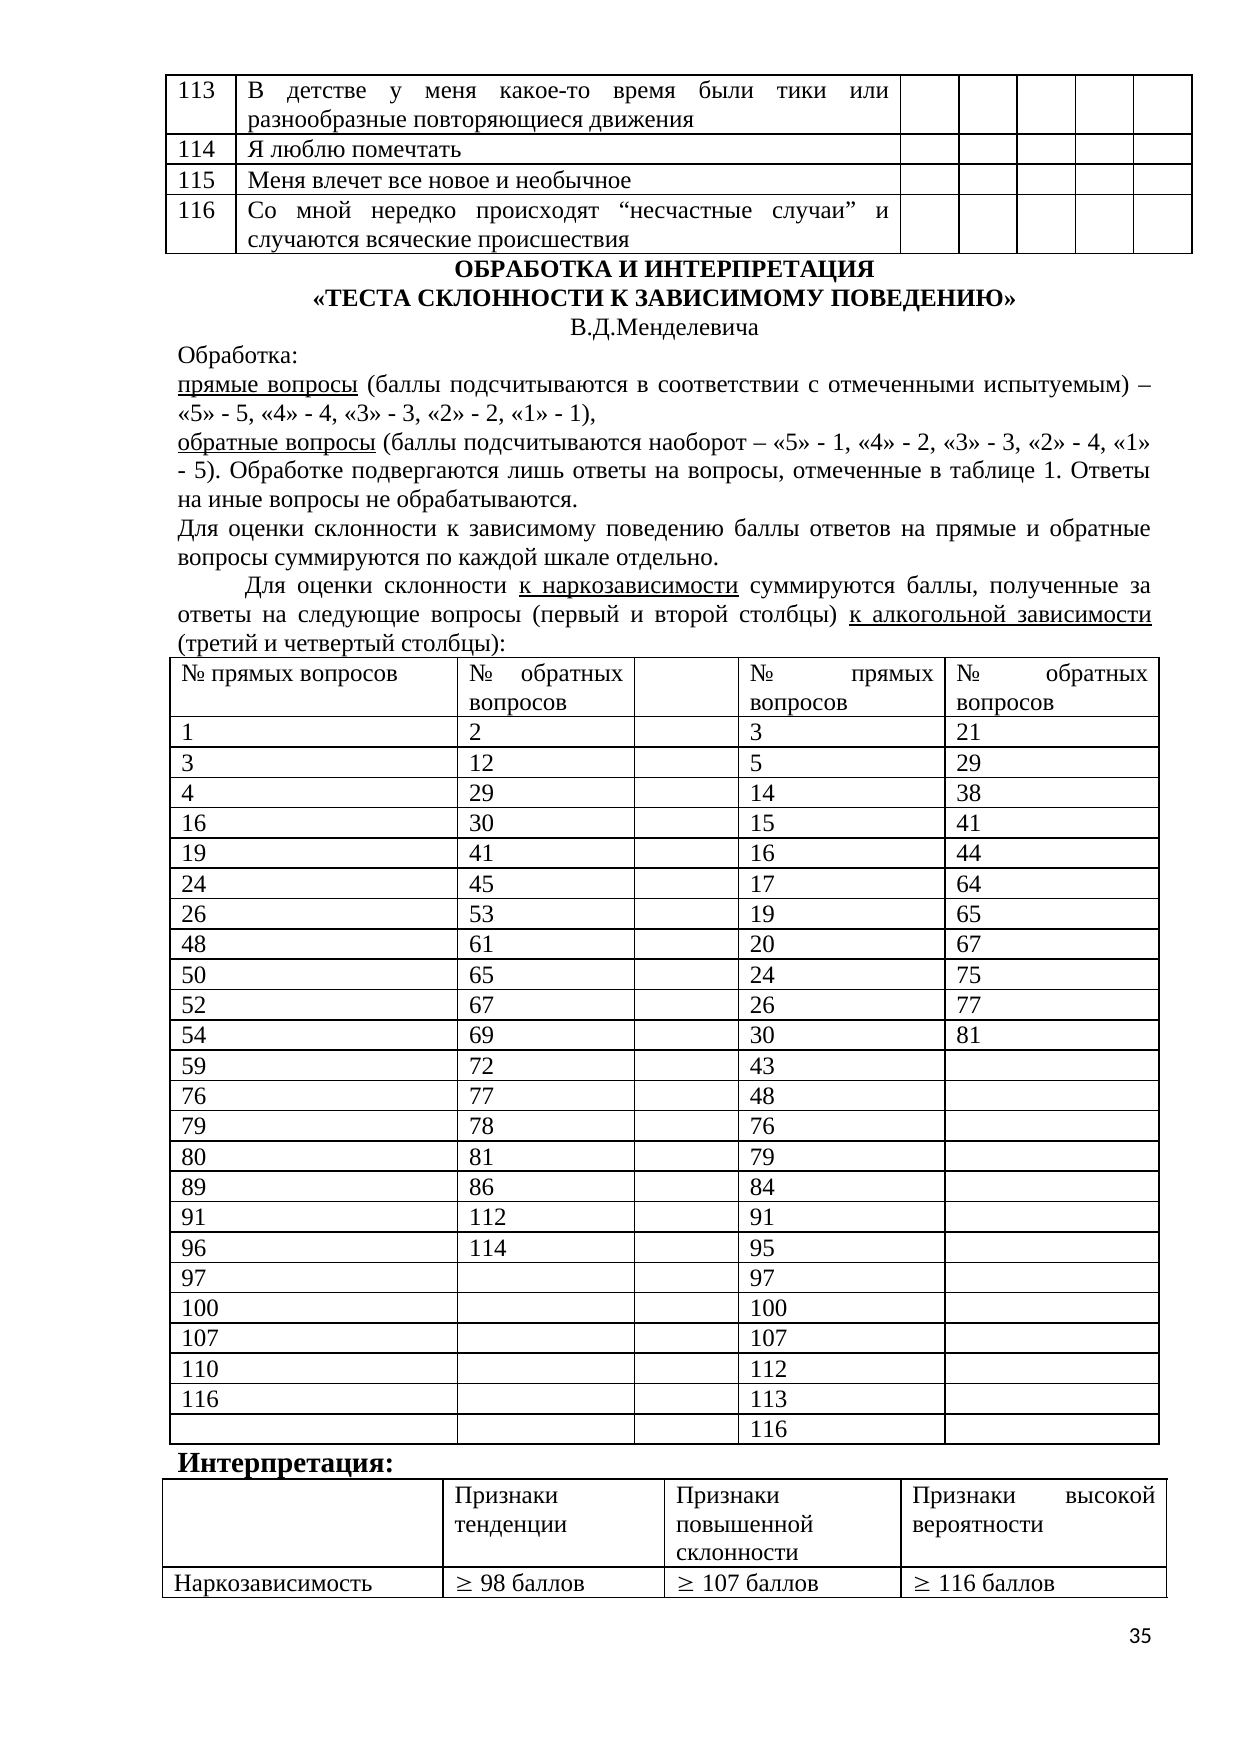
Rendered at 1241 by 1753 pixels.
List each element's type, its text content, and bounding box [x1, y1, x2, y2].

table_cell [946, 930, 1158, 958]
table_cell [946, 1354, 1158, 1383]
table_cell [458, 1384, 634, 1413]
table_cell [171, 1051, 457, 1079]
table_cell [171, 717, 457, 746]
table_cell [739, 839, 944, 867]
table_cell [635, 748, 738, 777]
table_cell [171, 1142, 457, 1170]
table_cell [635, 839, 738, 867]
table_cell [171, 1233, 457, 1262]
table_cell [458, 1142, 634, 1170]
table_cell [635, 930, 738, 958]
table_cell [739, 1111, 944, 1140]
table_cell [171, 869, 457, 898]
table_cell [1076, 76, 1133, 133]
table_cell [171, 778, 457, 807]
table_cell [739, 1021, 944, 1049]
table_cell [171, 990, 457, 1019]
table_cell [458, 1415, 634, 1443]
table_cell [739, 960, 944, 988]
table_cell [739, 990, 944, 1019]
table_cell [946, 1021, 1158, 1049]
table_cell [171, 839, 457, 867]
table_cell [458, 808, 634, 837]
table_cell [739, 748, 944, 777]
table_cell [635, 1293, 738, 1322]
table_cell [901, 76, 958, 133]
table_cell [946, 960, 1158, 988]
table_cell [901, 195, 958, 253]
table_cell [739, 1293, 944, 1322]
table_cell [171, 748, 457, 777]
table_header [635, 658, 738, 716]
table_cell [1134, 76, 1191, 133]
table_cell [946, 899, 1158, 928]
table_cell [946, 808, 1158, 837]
text Интерпретация: [177, 1445, 1152, 1478]
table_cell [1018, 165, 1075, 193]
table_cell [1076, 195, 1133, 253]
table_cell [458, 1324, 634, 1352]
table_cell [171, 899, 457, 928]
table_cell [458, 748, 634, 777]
text Для оценки склонности к зависимому поведению баллы ответов на прямые и обратные вопросы суммируются по каждой шкале отдельно. [177, 513, 1152, 570]
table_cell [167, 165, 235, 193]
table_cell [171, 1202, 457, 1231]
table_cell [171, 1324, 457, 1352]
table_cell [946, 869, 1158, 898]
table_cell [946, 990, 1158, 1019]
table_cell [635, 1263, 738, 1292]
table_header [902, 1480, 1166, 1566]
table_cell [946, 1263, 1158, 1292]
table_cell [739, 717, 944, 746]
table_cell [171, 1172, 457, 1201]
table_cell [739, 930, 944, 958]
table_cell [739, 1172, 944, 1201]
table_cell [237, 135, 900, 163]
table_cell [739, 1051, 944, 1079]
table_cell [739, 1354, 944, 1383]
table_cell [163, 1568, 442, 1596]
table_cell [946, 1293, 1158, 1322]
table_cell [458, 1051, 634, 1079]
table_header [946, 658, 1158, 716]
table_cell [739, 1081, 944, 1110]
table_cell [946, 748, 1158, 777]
text обратные вопросы (баллы подсчитываются наоборот – «5» - 1, «4» - 2, «3» - 3, «2» - 4, «1» - 5). Обработке подвергаются лишь ответы на вопросы, отмеченные в таблице 1. Ответы на иные вопросы не обрабатываются. [177, 427, 1152, 513]
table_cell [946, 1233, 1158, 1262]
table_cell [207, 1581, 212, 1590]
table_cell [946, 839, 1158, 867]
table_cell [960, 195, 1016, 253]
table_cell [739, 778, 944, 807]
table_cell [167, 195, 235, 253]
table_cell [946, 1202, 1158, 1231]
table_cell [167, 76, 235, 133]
text «ТЕСТА СКЛОННОСТИ К ЗАВИСИМОМУ ПОВЕДЕНИЮ» [177, 283, 1152, 312]
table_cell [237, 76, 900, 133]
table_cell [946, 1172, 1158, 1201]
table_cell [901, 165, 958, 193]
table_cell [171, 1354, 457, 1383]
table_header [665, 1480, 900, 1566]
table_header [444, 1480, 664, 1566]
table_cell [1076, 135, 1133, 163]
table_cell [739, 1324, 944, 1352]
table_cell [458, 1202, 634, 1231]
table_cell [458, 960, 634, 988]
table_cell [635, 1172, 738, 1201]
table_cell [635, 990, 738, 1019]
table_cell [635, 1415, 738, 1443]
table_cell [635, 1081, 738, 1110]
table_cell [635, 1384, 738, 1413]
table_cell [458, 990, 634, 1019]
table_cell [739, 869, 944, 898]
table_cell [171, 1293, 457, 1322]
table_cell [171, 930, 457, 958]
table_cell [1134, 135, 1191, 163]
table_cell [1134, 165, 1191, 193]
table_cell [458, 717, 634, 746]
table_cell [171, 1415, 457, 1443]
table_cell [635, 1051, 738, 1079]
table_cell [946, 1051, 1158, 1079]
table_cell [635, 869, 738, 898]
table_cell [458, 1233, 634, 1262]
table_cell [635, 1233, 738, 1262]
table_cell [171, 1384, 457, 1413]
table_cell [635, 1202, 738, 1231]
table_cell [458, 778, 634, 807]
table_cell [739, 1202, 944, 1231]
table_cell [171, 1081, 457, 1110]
text Обработка: [177, 340, 1152, 369]
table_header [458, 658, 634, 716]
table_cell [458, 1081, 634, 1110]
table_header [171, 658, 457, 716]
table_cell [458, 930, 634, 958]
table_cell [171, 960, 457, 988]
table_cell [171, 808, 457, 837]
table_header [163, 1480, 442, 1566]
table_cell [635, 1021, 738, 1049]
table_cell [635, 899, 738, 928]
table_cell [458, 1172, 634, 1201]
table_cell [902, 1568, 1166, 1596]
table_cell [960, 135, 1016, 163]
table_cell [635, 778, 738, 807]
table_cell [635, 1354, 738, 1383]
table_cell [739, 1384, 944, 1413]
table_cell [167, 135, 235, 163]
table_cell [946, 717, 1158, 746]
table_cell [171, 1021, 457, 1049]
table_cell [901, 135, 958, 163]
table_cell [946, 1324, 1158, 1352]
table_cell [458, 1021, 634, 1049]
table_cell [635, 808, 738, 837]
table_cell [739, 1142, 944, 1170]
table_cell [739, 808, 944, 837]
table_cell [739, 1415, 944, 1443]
text ОБРАБОТКА И ИНТЕРПРЕТАЦИЯ [177, 254, 1152, 283]
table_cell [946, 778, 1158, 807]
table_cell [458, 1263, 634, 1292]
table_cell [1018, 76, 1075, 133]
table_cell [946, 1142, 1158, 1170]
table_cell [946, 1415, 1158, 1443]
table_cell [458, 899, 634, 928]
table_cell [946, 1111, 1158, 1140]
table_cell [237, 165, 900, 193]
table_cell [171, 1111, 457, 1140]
text Для оценки склонности к наркозависимости суммируются баллы, полученные за ответы на следующие вопросы (первый и второй столбцы) к алкогольной зависимости (третий и четвертый столбцы): [177, 570, 1152, 657]
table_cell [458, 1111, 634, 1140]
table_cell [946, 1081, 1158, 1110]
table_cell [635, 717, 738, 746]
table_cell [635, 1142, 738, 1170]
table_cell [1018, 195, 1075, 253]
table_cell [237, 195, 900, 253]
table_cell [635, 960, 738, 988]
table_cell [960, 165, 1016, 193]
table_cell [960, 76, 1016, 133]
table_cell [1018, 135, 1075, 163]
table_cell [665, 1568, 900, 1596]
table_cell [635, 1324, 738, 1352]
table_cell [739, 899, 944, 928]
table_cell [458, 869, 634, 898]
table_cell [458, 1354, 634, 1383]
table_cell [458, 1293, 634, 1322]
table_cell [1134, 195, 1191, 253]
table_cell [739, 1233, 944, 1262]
text прямые вопросы (баллы подсчитываются в соответствии с отмеченными испытуемым) – «5» - 5, «4» - 4, «3» - 3, «2» - 2, «1» - 1), [177, 369, 1152, 427]
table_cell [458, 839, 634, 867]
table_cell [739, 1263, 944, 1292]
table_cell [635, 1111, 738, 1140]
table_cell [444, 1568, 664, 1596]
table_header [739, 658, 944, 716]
text В.Д.Менделевича [177, 312, 1152, 340]
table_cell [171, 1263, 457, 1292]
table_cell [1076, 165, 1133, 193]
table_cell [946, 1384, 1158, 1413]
